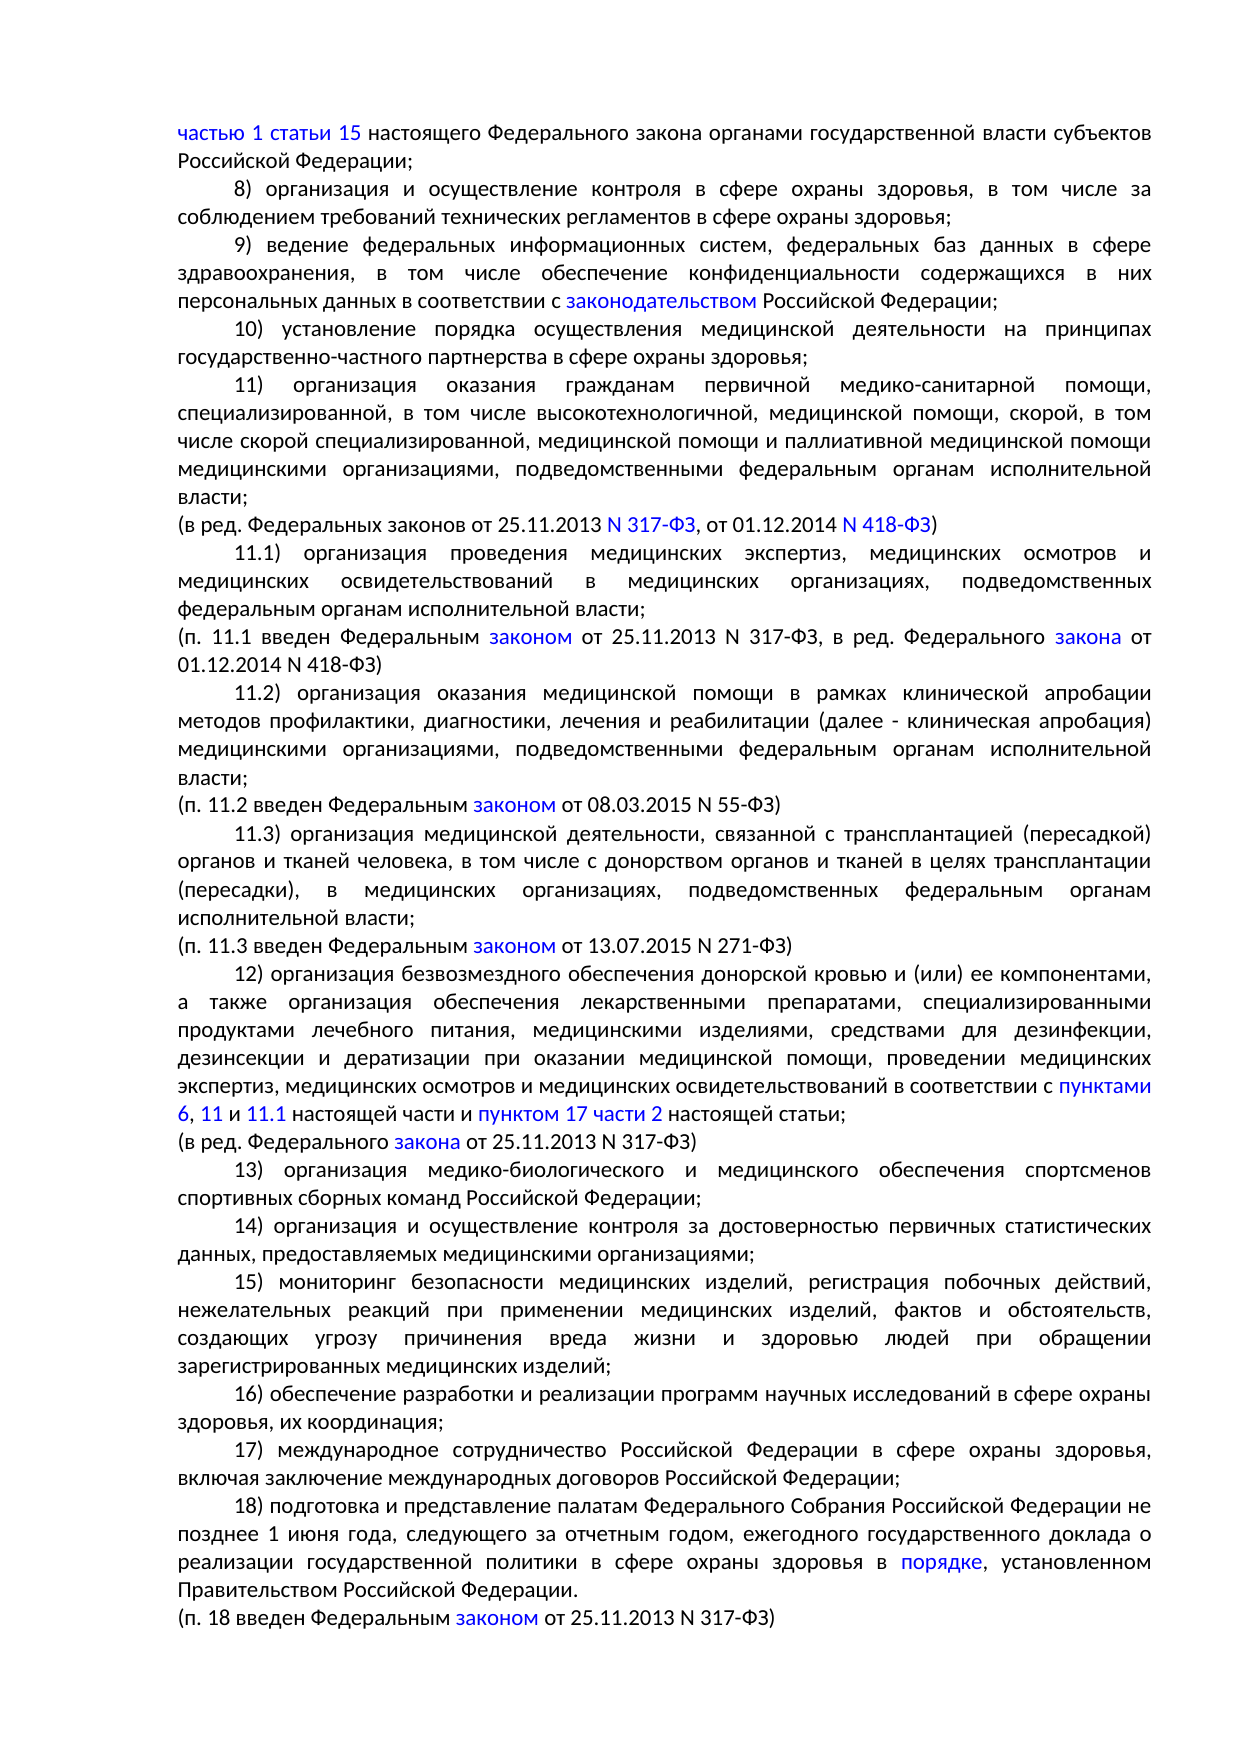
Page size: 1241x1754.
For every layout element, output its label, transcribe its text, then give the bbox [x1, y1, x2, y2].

text (в ред. Федерального закона от 25.11.2013 N 317-ФЗ) [177, 1127, 1152, 1155]
text 11.1) организация проведения медицинских экспертиз, медицинских осмотров и медицинских освидетельствований в медицинских организациях, подведомственных федеральным органам исполнительной власти; [177, 538, 1152, 622]
text 17) международное сотрудничество Российской Федерации в сфере охраны здоровья, включая заключение международных договоров Российской Федерации; [177, 1435, 1152, 1491]
text 8) организация и осуществление контроля в сфере охраны здоровья, в том числе за соблюдением требований технических регламентов в сфере охраны здоровья; [177, 174, 1152, 230]
text 15) мониторинг безопасности медицинских изделий, регистрация побочных действий, нежелательных реакций при применении медицинских изделий, фактов и обстоятельств, создающих угрозу причинения вреда жизни и здоровью людей при обращении зарегистрированных медицинских изделий; [177, 1267, 1152, 1379]
text 11.3) организация медицинской деятельности, связанной с трансплантацией (пересадкой) органов и тканей человека, в том числе с донорством органов и тканей в целях трансплантации (пересадки), в медицинских организациях, подведомственных федеральным органам исполнительной власти; [177, 819, 1152, 931]
text 16) обеспечение разработки и реализации программ научных исследований в сфере охраны здоровья, их координация; [177, 1379, 1152, 1435]
text 11) организация оказания гражданам первичной медико-санитарной помощи, специализированной, в том числе высокотехнологичной, медицинской помощи, скорой, в том числе скорой специализированной, медицинской помощи и паллиативной медицинской помощи медицинскими организациями, подведомственными федеральным органам исполнительной власти; [177, 370, 1152, 510]
text 14) организация и осуществление контроля за достоверностью первичных статистических данных, предоставляемых медицинскими организациями; [177, 1211, 1152, 1267]
text (п. 11.1 введен Федеральным законом от 25.11.2013 N 317-ФЗ, в ред. Федерального закона от 01.12.2014 N 418-ФЗ) [177, 622, 1152, 678]
text 13) организация медико-биологического и медицинского обеспечения спортсменов спортивных сборных команд Российской Федерации; [177, 1155, 1152, 1211]
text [177, 118, 1152, 174]
text (п. 18 введен Федеральным законом от 25.11.2013 N 317-ФЗ) [177, 1603, 1152, 1631]
text 18) подготовка и представление палатам Федерального Собрания Российской Федерации не позднее 1 июня года, следующего за отчетным годом, ежегодного государственного доклада о реализации государственной политики в сфере охраны здоровья в порядке, установленном Правительством Российской Федерации. [177, 1491, 1152, 1603]
text 11.2) организация оказания медицинской помощи в рамках клинической апробации методов профилактики, диагностики, лечения и реабилитации (далее - клиническая апробация) медицинскими организациями, подведомственными федеральным органам исполнительной власти; [177, 678, 1152, 791]
text (п. 11.3 введен Федеральным законом от 13.07.2015 N 271-ФЗ) [177, 931, 1152, 959]
text 12) организация безвозмездного обеспечения донорской кровью и (или) ее компонентами, а также организация обеспечения лекарственными препаратами, специализированными продуктами лечебного питания, медицинскими изделиями, средствами для дезинфекции, дезинсекции и дератизации при оказании медицинской помощи, проведении медицинских экспертиз, медицинских осмотров и медицинских освидетельствований в соответствии с пунктами 6, 11 и 11.1 настоящей части и пунктом 17 части 2 настоящей статьи; [177, 959, 1152, 1127]
text (п. 11.2 введен Федеральным законом от 08.03.2015 N 55-ФЗ) [177, 791, 1152, 819]
text (в ред. Федеральных законов от 25.11.2013 N 317-ФЗ, от 01.12.2014 N 418-ФЗ) [177, 510, 1152, 538]
text 10) установление порядка осуществления медицинской деятельности на принципах государственно-частного партнерства в сфере охраны здоровья; [177, 314, 1152, 370]
text 9) ведение федеральных информационных систем, федеральных баз данных в сфере здравоохранения, в том числе обеспечение конфиденциальности содержащихся в них персональных данных в соответствии с законодательством Российской Федерации; [177, 230, 1152, 314]
